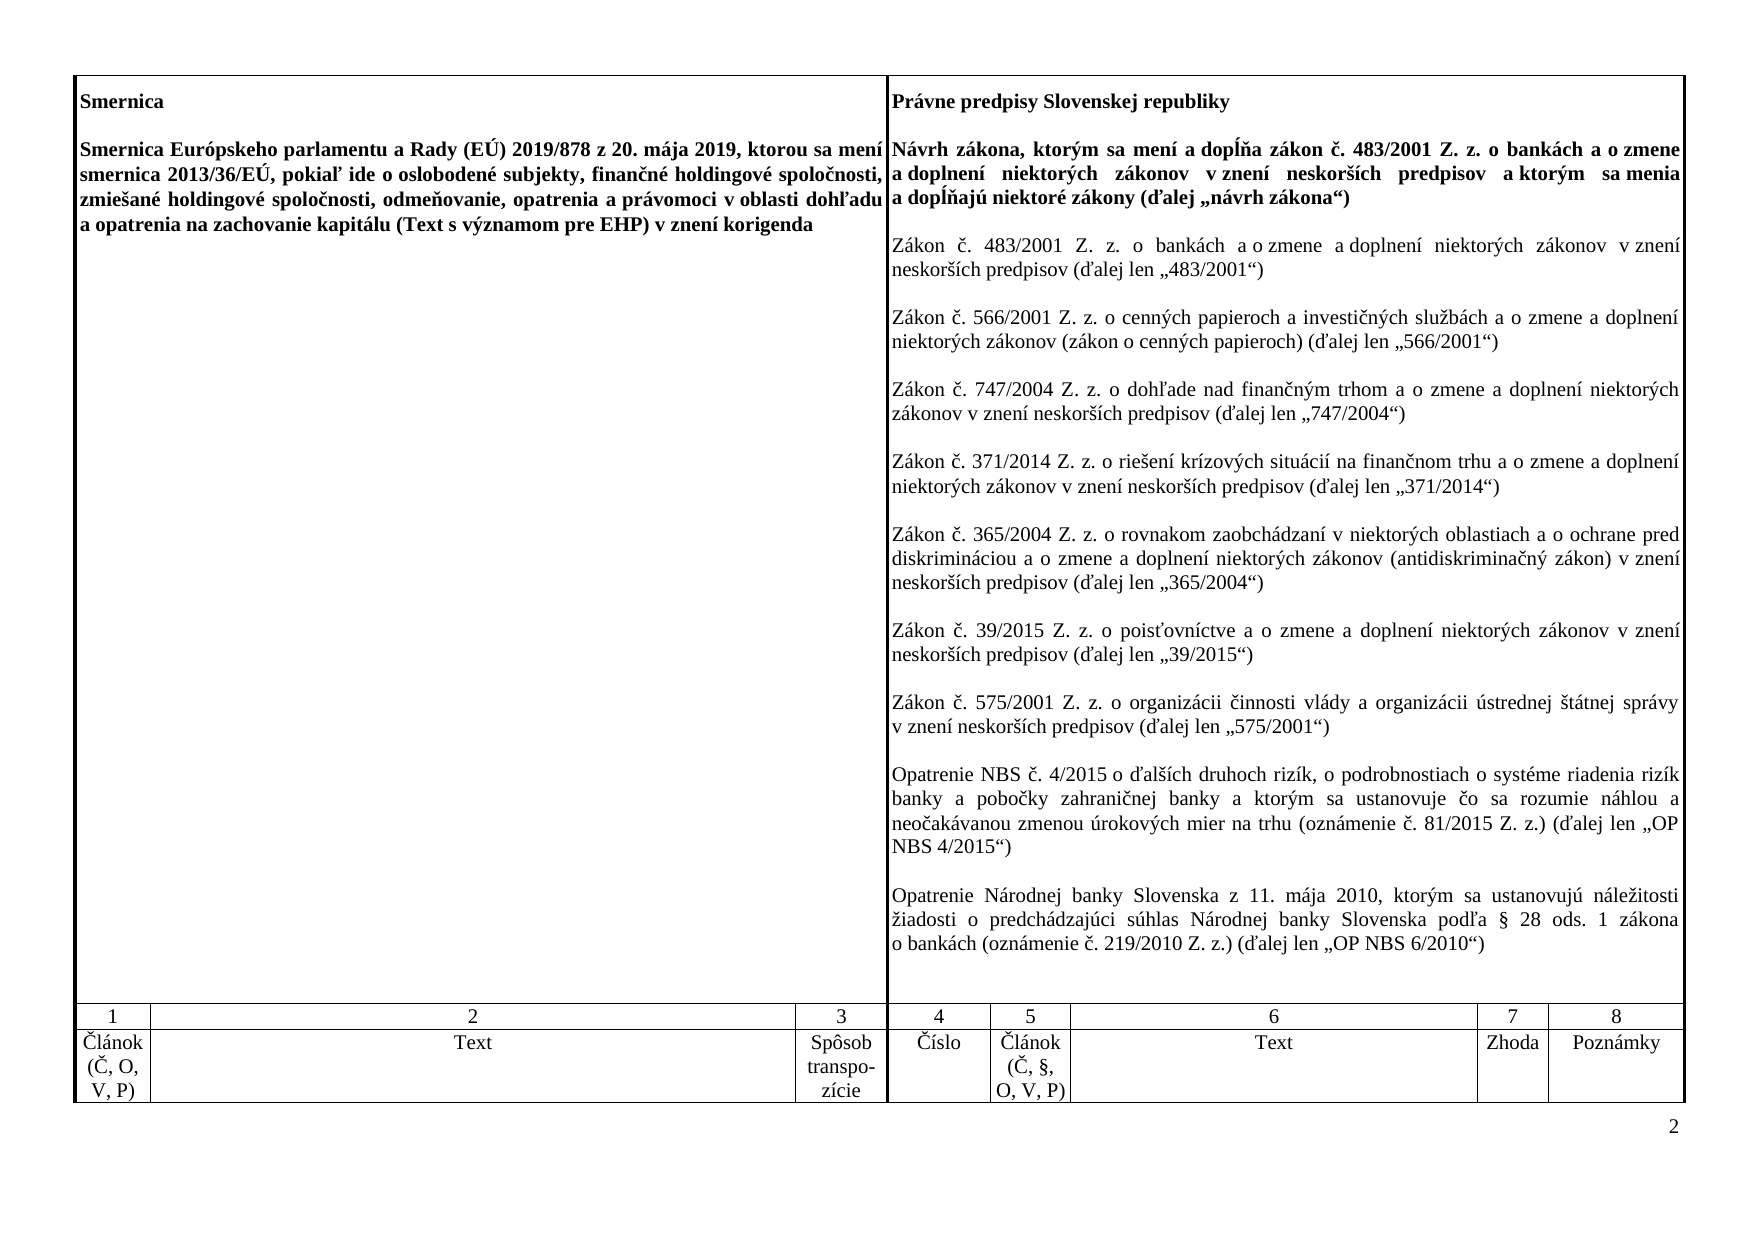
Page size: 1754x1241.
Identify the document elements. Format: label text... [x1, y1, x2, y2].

table_header Právne predpisy Slovenskej republiky Návrh zákona, ktorým sa mení a dopĺňa zákon č. 483/2001 Z. z. o bankách a o zmene a doplnení niektorých zákonov v znení neskorších predpisov a ktorým sa menia a dopĺňajú niektoré zákony (ďalej „návrh zákona“) Zákon č. 483/2001 Z. z. o bankách a o zmene a doplnení niektorých zákonov v znení neskorších predpisov (ďalej len „483/2001“) Zákon č. 566/2001 Z. z. o cenných papieroch a investičných službách a o zmene a doplnení niektorých zákonov (zákon o cenných papieroch) (ďalej len „566/2001“) Zákon č. 747/2004 Z. z. o dohľade nad finančným trhom a o zmene a doplnení niektorých zákonov v znení neskorších predpisov (ďalej len „747/2004“) Zákon č. 371/2014 Z. z. o riešení krízových situácií na finančnom trhu a o zmene a doplnení niektorých zákonov v znení neskorších predpisov (ďalej len „371/2014“) Zákon č. 365/2004 Z. z. o rovnakom zaobchádzaní v niektorých oblastiach a o ochrane pred diskrimináciou a o zmene a doplnení niektorých zákonov (antidiskriminačný zákon) v znení neskorších predpisov (ďalej len „365/2004“) Zákon č. 39/2015 Z. z. o poisťovníctve a o zmene a doplnení niektorých zákonov v znení neskorších predpisov (ďalej len „39/2015“) Zákon č. 575/2001 Z. z. o organizácii činnosti vlády a organizácii ústrednej štátnej správy v znení neskorších predpisov (ďalej len „575/2001“) Opatrenie NBS č. 4/2015 o ďalších druhoch rizík, o podrobnostiach o systéme riadenia rizík banky a pobočky zahraničnej banky a ktorým sa ustanovuje čo sa rozumie náhlou a neočakávanou zmenou úrokových mier na trhu (oznámenie č. 81/2015 Z. z.) (ďalej len „OP NBS 4/2015“) Opatrenie Národnej banky Slovenska z 11. mája 2010, ktorým sa ustanovujú náležitosti žiadosti o predchádzajúci súhlas Národnej banky Slovenska podľa § 28 ods. 1 zákona o bankách (oznámenie č. 219/2010 Z. z.) (ďalej len „OP NBS 6/2010“) [889, 76, 1683, 1003]
table_cell Spôsob transpo-zície [796, 1030, 886, 1102]
table_cell 6 [1071, 1004, 1477, 1029]
table_cell Článok (Č, §, O, V, P) [991, 1030, 1070, 1102]
table_cell 4 [889, 1004, 990, 1029]
table_cell 1 [77, 1004, 150, 1029]
table_cell Text [151, 1030, 795, 1102]
table_cell Poznámky [1549, 1030, 1683, 1102]
table_header Smernica Smernica Európskeho parlamentu a Rady (EÚ) 2019/878 z 20. mája 2019, ktorou sa mení smernica 2013/36/EÚ, pokiaľ ide o oslobodené subjekty, finančné holdingové spoločnosti, zmiešané holdingové spoločnosti, odmeňovanie, opatrenia a právomoci v oblasti dohľadu a opatrenia na zachovanie kapitálu (Text s významom pre EHP) v znení korigenda [77, 76, 886, 1003]
table_cell 8 [1549, 1004, 1683, 1029]
table_cell 3 [796, 1004, 886, 1029]
table_cell 2 [151, 1004, 795, 1029]
table_cell Text [1071, 1030, 1477, 1102]
table_cell Článok (Č, O, V, P) [77, 1030, 150, 1102]
table_cell Číslo [889, 1030, 990, 1102]
table_cell 7 [1478, 1004, 1548, 1029]
table_cell 5 [991, 1004, 1070, 1029]
table_cell Zhoda [1478, 1030, 1548, 1102]
